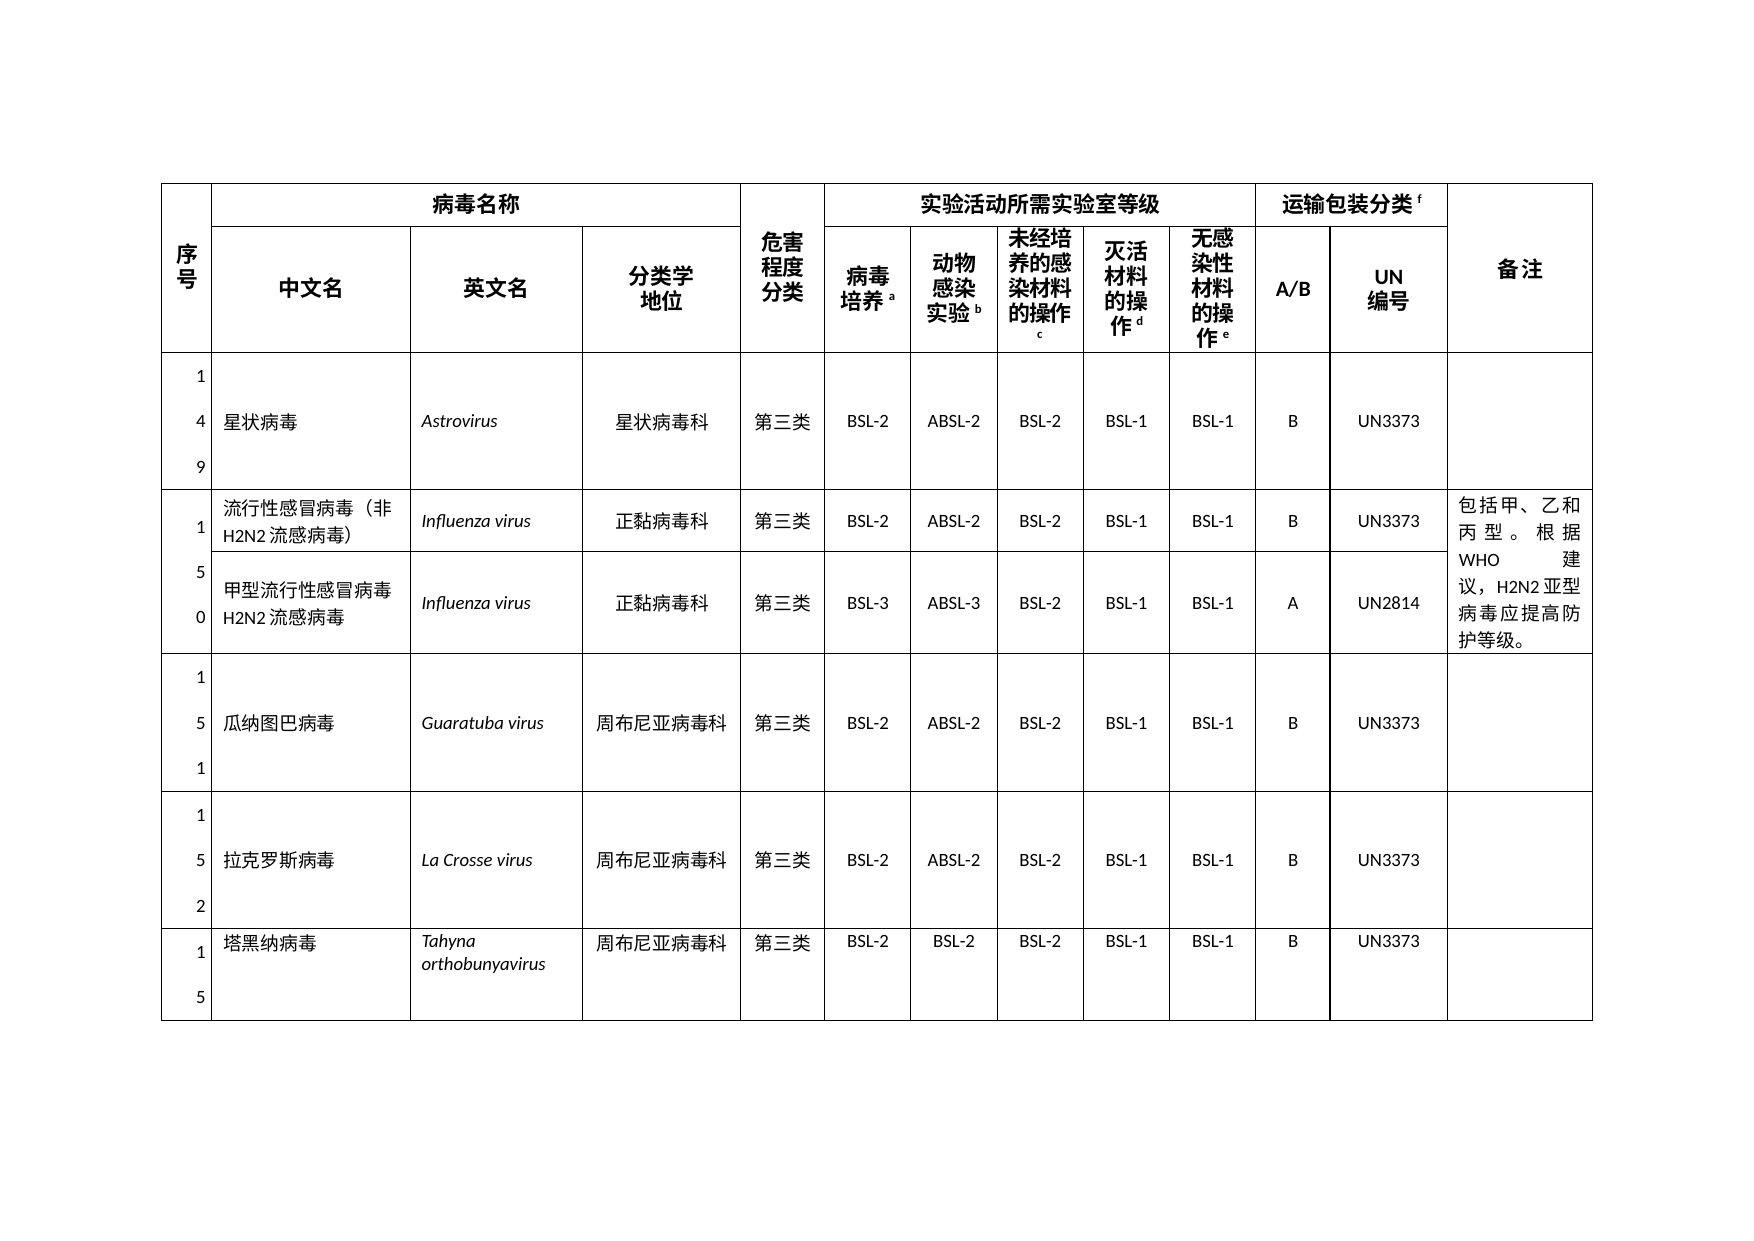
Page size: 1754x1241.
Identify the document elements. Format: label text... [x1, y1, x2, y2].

table_header 病毒名称 [212, 184, 740, 226]
table_cell 中文名 [212, 227, 410, 352]
table_cell BSL-2 [998, 654, 1083, 791]
table_cell ABSL-2 [911, 490, 997, 551]
table_cell 瓜纳图巴病毒 [212, 654, 410, 791]
table_cell [1448, 792, 1592, 928]
table_cell BSL-2 [825, 792, 910, 928]
table_cell ABSL-2 [911, 654, 997, 791]
table_cell 英文名 [411, 227, 582, 352]
table_cell BSL-1 [1084, 792, 1169, 928]
table_cell 星状病毒 [212, 353, 410, 489]
table_cell BSL-1 [1084, 654, 1169, 791]
table_cell 动物感染实验b [911, 227, 997, 352]
table_cell B [1256, 353, 1329, 489]
table_cell 152 [162, 792, 211, 928]
table_cell 甲型流行性感冒病毒H2N2流感病毒 [212, 552, 410, 653]
table_cell 塔黑纳病毒 [212, 929, 410, 1020]
table_cell 周布尼亚病毒科 [583, 792, 740, 928]
table_cell 第三类 [741, 552, 824, 653]
table_cell BSL-2 [998, 552, 1083, 653]
table_cell [1448, 654, 1592, 791]
table_cell 流行性感冒病毒（非H2N2流感病毒） [212, 490, 410, 551]
table_cell 灭活材料的操作d [1084, 227, 1169, 352]
table_cell 无感染性材料的操作e [1170, 227, 1255, 352]
table_cell UN2814 [1331, 552, 1447, 653]
table_header 序号 [162, 184, 211, 352]
table_cell 第三类 [741, 654, 824, 791]
table_cell BSL-1 [1170, 552, 1255, 653]
table_cell BSL-2 [825, 654, 910, 791]
table_cell 149 [162, 353, 211, 489]
table_cell Guaratuba virus [411, 654, 582, 791]
table_header 实验活动所需实验室等级 [825, 184, 1255, 226]
table_cell UN3373 [1331, 792, 1447, 928]
table_cell [1448, 929, 1592, 1020]
table_cell UN3373 [1331, 490, 1447, 551]
table_cell Tahyna orthobunyavirus [411, 929, 582, 1020]
table_cell B [1256, 929, 1329, 1020]
table_cell BSL-3 [825, 552, 910, 653]
table_cell UN3373 [1331, 929, 1447, 1020]
table_cell B [1256, 490, 1329, 551]
table_cell 未经培养的感染材料的操作c [998, 227, 1083, 352]
table_cell BSL-2 [998, 792, 1083, 928]
table_cell BSL-1 [1084, 552, 1169, 653]
table_cell 第三类 [741, 792, 824, 928]
table_cell 周布尼亚病毒科 [583, 654, 740, 791]
table_header 运输包装分类f [1256, 184, 1447, 226]
table_header 备注 [1448, 184, 1592, 352]
table_cell B [1256, 792, 1329, 928]
table_cell [1448, 353, 1592, 489]
table_cell BSL-2 [998, 490, 1083, 551]
table_cell 第三类 [741, 490, 824, 551]
table_cell 拉克罗斯病毒 [212, 792, 410, 928]
table_cell BSL-2 [998, 353, 1083, 489]
table_cell Astrovirus [411, 353, 582, 489]
table_cell BSL-1 [1170, 792, 1255, 928]
table_cell BSL-1 [1170, 490, 1255, 551]
table_cell 正黏病毒科 [583, 490, 740, 551]
table_cell La Crosse virus [411, 792, 582, 928]
table_cell A [1256, 552, 1329, 653]
table_cell 第三类 [741, 353, 824, 489]
table_cell A/B [1256, 227, 1329, 352]
table_cell 150 [162, 490, 211, 653]
table_cell UN3373 [1331, 654, 1447, 791]
table_cell ABSL-3 [911, 552, 997, 653]
table_header 危害程度分类 [741, 184, 824, 352]
table_cell BSL-1 [1084, 353, 1169, 489]
table_cell 病毒 培养a [825, 227, 910, 352]
table_cell 正黏病毒科 [583, 552, 740, 653]
table_cell BSL-2 [825, 929, 910, 1020]
table_cell UN 编号 [1331, 227, 1447, 352]
table_cell BSL-2 [911, 929, 997, 1020]
table_cell BSL-1 [1170, 353, 1255, 489]
table_cell BSL-1 [1170, 654, 1255, 791]
table_cell BSL-1 [1084, 490, 1169, 551]
table_cell Influenza virus [411, 490, 582, 551]
table_cell 153 [162, 929, 211, 1020]
table_cell BSL-2 [825, 353, 910, 489]
table_cell 分类学 地位 [583, 227, 740, 352]
table_cell Influenza virus [411, 552, 582, 653]
table_cell B [1256, 654, 1329, 791]
table_cell UN3373 [1331, 353, 1447, 489]
table_cell 151 [162, 654, 211, 791]
table_cell BSL-1 [1084, 929, 1169, 1020]
table_cell 周布尼亚病毒科 [583, 929, 740, 1020]
table_cell 包括甲、乙和丙型。根据WHO建议，H2N2亚型病毒应提高防护等级。 [1448, 490, 1592, 653]
table_cell BSL-1 [1170, 929, 1255, 1020]
table_cell BSL-2 [825, 490, 910, 551]
table_cell BSL-2 [998, 929, 1083, 1020]
table_cell 星状病毒科 [583, 353, 740, 489]
table_cell ABSL-2 [911, 792, 997, 928]
table_cell 第三类 [741, 929, 824, 1020]
table_cell ABSL-2 [911, 353, 997, 489]
